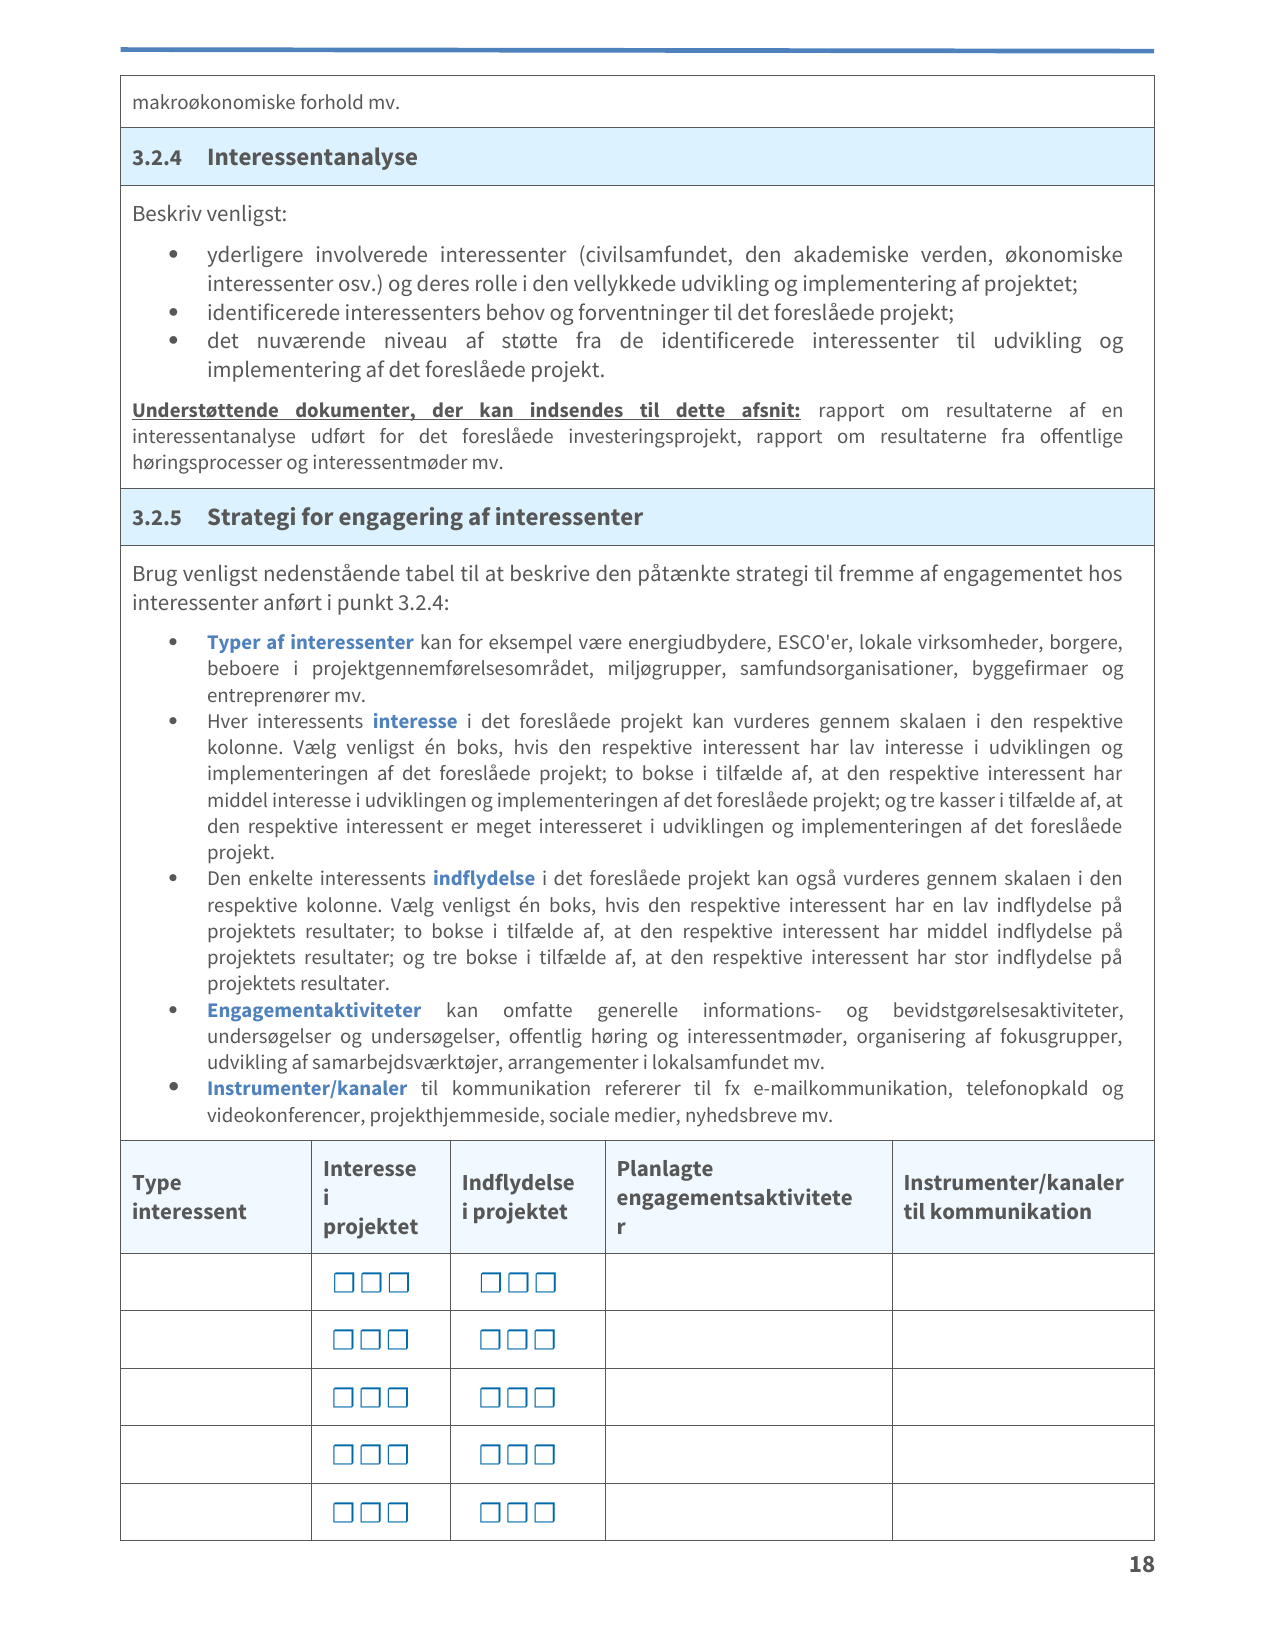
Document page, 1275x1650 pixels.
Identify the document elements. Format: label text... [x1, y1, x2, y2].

table_cell [312, 1484, 450, 1540]
table_cell [121, 1254, 311, 1310]
table_cell [451, 1311, 605, 1368]
table_cell Brug venligst nedenstående tabel til at beskrive den påtænkte strategi til fremme af engagementet hos interessenter anført i punkt 3.2.4: Typer af interessenter kan for eksempel være energiudbydere, ESCO'er, lokale virksomheder, borgere, beboere i projektgennemførelsesområdet, miljøgrupper, samfundsorganisationer, byggefirmaer og entreprenører mv. Hver interessents interesse i det foreslåede projekt kan vurderes gennem skalaen i den respektive kolonne. Vælg venligst én boks, hvis den respektive interessent har lav interesse i udviklingen og implementeringen af det foreslåede projekt; to bokse i tilfælde af, at den respektive interessent har middel interesse i udviklingen og implementeringen af det foreslåede projekt; og tre kasser i tilfælde af, at den respektive interessent er meget interesseret i udviklingen og implementeringen af det foreslåede projekt. Den enkelte interessents indflydelse i det foreslåede projekt kan også vurderes gennem skalaen i den respektive kolonne. Vælg venligst én boks, hvis den respektive interessent har en lav indflydelse på projektets resultater; to bokse i tilfælde af, at den respektive interessent har middel indflydelse på projektets resultater; og tre bokse i tilfælde af, at den respektive interessent har stor indflydelse på projektets resultater. Engagementaktiviteter kan omfatte generelle informations- og bevidstgørelsesaktiviteter, undersøgelser og undersøgelser, offentlig høring og interessentmøder, organisering af fokusgrupper, udvikling af samarbejdsværktøjer, arrangementer i lokalsamfundet mv. Instrumenter/kanaler til kommunikation refererer til fx e-mailkommunikation, telefonopkald og videokonferencer, projekthjemmeside, sociale medier, nyhedsbreve mv. [121, 546, 1154, 1140]
table_cell [312, 1369, 450, 1425]
table_cell Interessentanalyse [121, 128, 1154, 185]
table_cell Planlagte engagementsaktiviteter [606, 1141, 892, 1253]
table_cell [606, 1254, 892, 1310]
table_cell [312, 1426, 450, 1483]
table_cell [121, 1311, 311, 1368]
table_cell Instrumenter/kanaler til kommunikation [893, 1141, 1154, 1253]
table_cell [606, 1426, 892, 1483]
table_cell [312, 1254, 450, 1310]
table_cell [312, 1311, 450, 1368]
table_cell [121, 76, 1154, 127]
table_cell [451, 1426, 605, 1483]
table_cell Strategi for engagering af interessenter [121, 489, 1154, 545]
table_cell [893, 1311, 1154, 1368]
table_cell [893, 1254, 1154, 1310]
table_cell [121, 1369, 311, 1425]
table_cell Beskriv venligst: yderligere involverede interessenter (civilsamfundet, den akademiske verden, økonomiske interessenter osv.) og deres rolle i den vellykkede udvikling og implementering af projektet; identificerede interessenters behov og forventninger til det foreslåede projekt; det nuværende niveau af støtte fra de identificerede interessenter til udvikling og implementering af det foreslåede projekt. Understøttende dokumenter, der kan indsendes til dette afsnit: rapport om resultaterne af en interessentanalyse udført for det foreslåede investeringsprojekt, rapport om resultaterne fra offentlige høringsprocesser og interessentmøder mv. [121, 186, 1154, 488]
table_cell [893, 1484, 1154, 1540]
table_cell Type interessent [121, 1141, 311, 1253]
table_cell Interesse i projektet [312, 1141, 450, 1253]
table_cell [451, 1254, 605, 1310]
table_cell Indflydelse i projektet [451, 1141, 605, 1253]
table_cell [893, 1426, 1154, 1483]
table_cell [451, 1369, 605, 1425]
table_cell [121, 1426, 311, 1483]
table_cell [606, 1311, 892, 1368]
table_cell [606, 1484, 892, 1540]
table_cell [893, 1369, 1154, 1425]
table_cell [451, 1484, 605, 1540]
table_cell [121, 1484, 311, 1540]
table_cell [606, 1369, 892, 1425]
